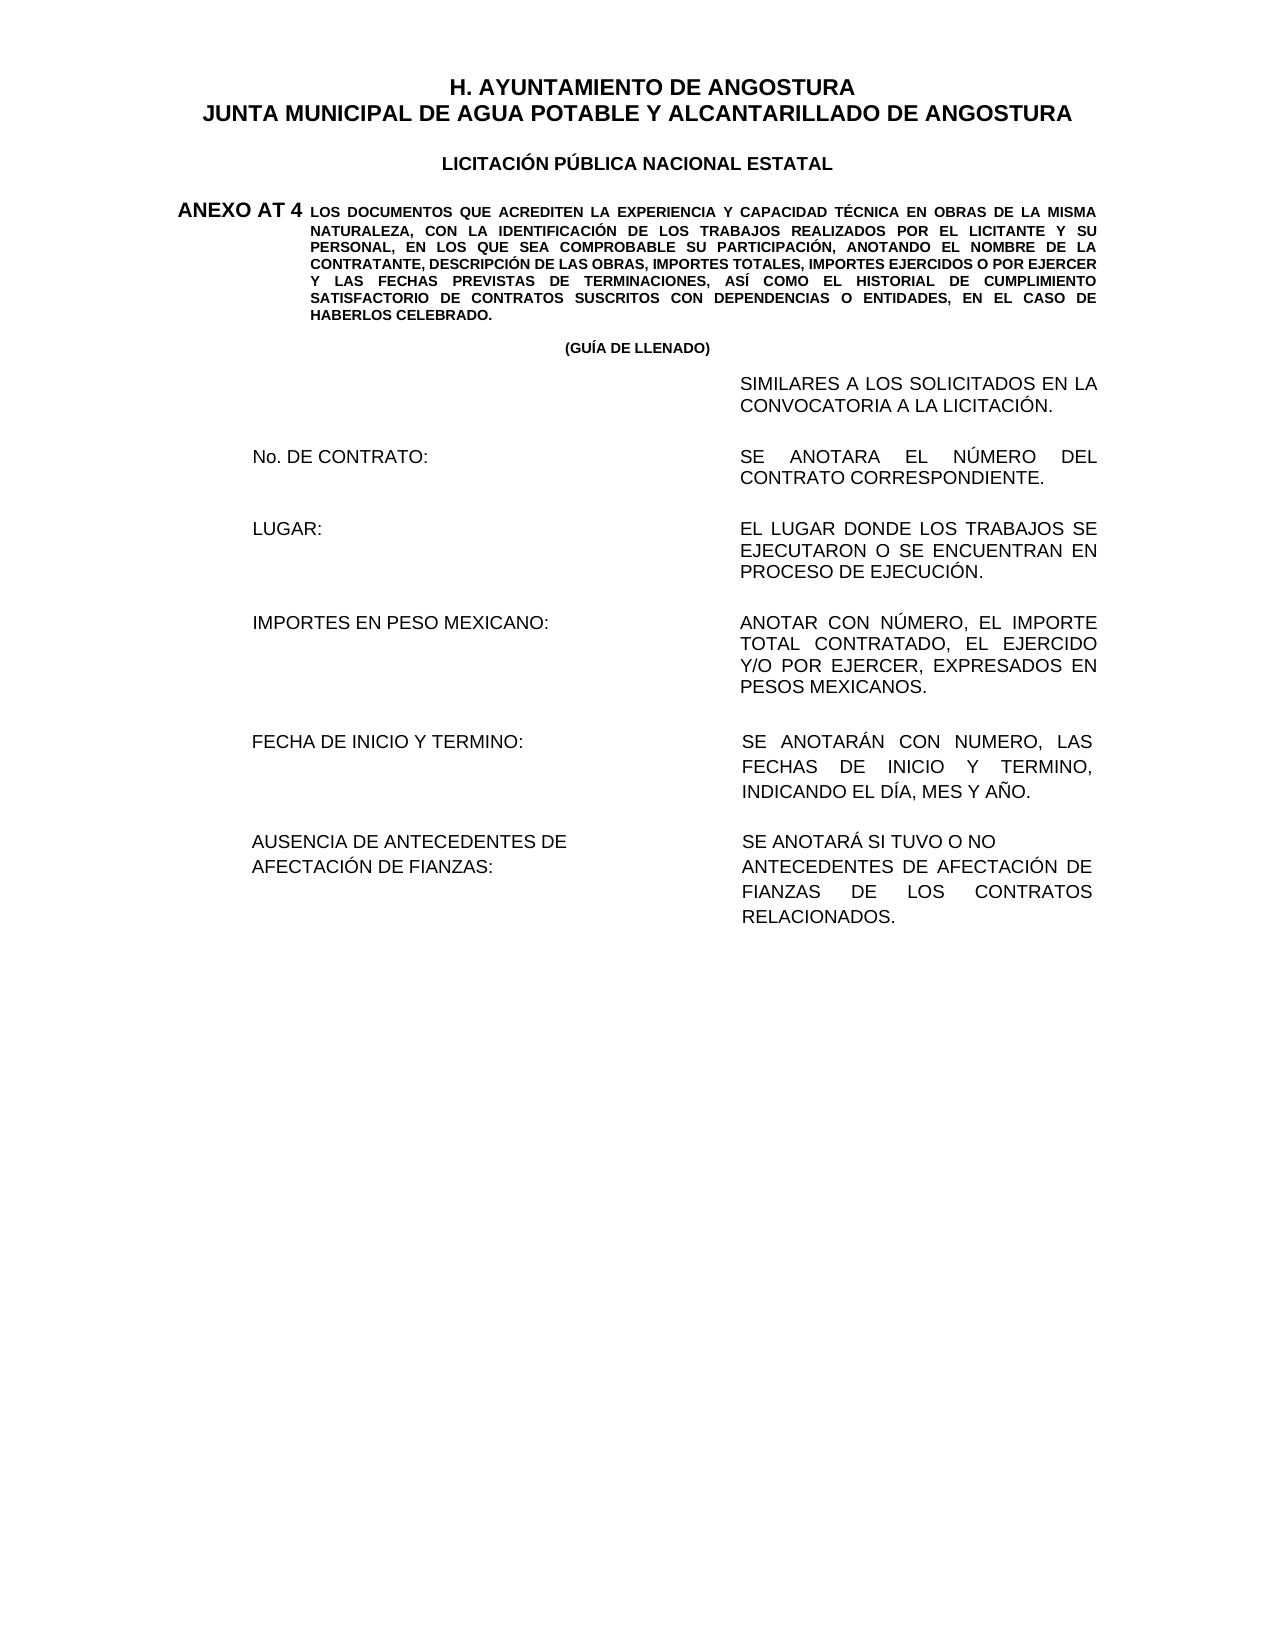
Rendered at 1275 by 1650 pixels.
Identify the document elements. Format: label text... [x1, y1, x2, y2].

text LUGAR: EL LUGAR DONDE LOS TRABAJOS SE EJECUTARON O SE ENCUENTRAN EN PROCESO DE EJECUCIÓN. [252, 518, 1098, 582]
text AUSENCIA DE ANTECEDENTES DE SE ANOTARÁ SI TUVO O NO [252, 827, 1092, 852]
text IMPORTES EN PESO MEXICANO: ANOTAR CON NÚMERO, EL IMPORTE TOTAL CONTRATADO, EL EJERCIDO Y/O POR EJERCER, EXPRESADOS EN PESOS MEXICANOS. [252, 612, 1098, 698]
text AFECTACIÓN DE FIANZAS: ANTECEDENTES DE AFECTACIÓN DE FIANZAS DE LOS CONTRATOS RELACIONADOS. [252, 852, 1092, 927]
text FECHA DE INICIO Y TERMINO: SE ANOTARÁN CON NUMERO, LAS FECHAS DE INICIO Y TERMINO, INDICANDO EL DÍA, MES Y AÑO. [252, 727, 1092, 802]
text No. DE CONTRATO: SE ANOTARA EL NÚMERO DEL CONTRATO CORRESPONDIENTE. [252, 446, 1098, 489]
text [252, 373, 1098, 416]
